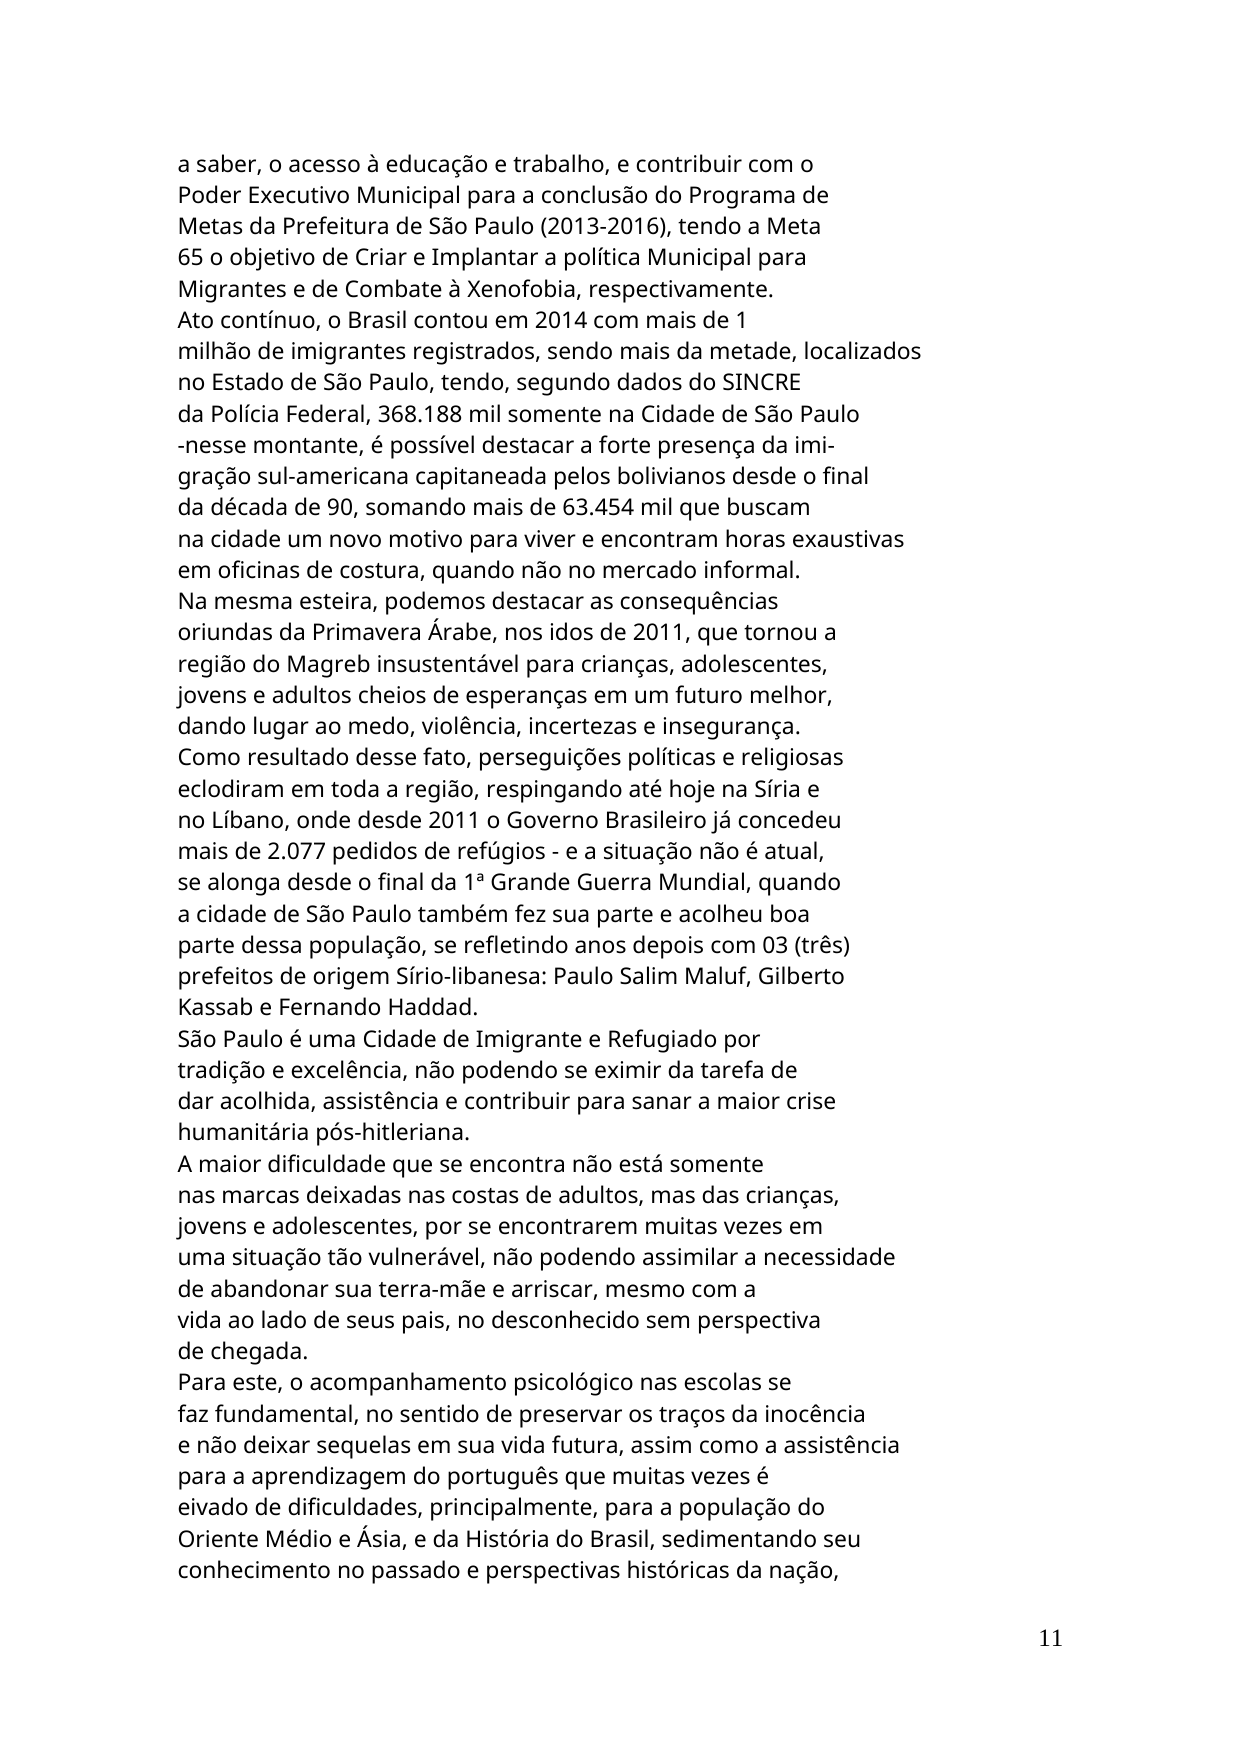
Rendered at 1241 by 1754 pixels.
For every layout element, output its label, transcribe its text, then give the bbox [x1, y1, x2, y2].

text Poder Executivo Municipal para a conclusão do Programa de [177, 179, 1063, 210]
text vida ao lado de seus pais, no desconhecido sem perspectiva [177, 1304, 1063, 1335]
text mais de 2.077 pedidos de refúgios - e a situação não é atual, [177, 835, 1063, 866]
text da Polícia Federal, 368.188 mil somente na Cidade de São Paulo [177, 398, 1063, 429]
text oriundas da Primavera Árabe, nos idos de 2011, que tornou a [177, 616, 1063, 648]
text Como resultado desse fato, perseguições políticas e religiosas [177, 741, 1063, 773]
text uma situação tão vulnerável, não podendo assimilar a necessidade [177, 1241, 1063, 1273]
text região do Magreb insustentável para crianças, adolescentes, [177, 648, 1063, 679]
text dar acolhida, assistência e contribuir para sanar a maior crise [177, 1085, 1063, 1116]
text prefeitos de origem Sírio-libanesa: Paulo Salim Maluf, Gilberto [177, 960, 1063, 991]
text jovens e adolescentes, por se encontrarem muitas vezes em [177, 1210, 1063, 1241]
text eclodiram em toda a região, respingando até hoje na Síria e [177, 773, 1063, 804]
text milhão de imigrantes registrados, sendo mais da metade, localizados [177, 335, 1063, 366]
text dando lugar ao medo, violência, incertezas e insegurança. [177, 710, 1063, 741]
text Kassab e Fernando Haddad. [177, 991, 1063, 1023]
text no Líbano, onde desde 2011 o Governo Brasileiro já concedeu [177, 804, 1063, 835]
text Ato contínuo, o Brasil contou em 2014 com mais de 1 [177, 304, 1063, 335]
text A maior dificuldade que se encontra não está somente [177, 1148, 1063, 1179]
text de chegada. [177, 1335, 1063, 1366]
text de abandonar sua terra-mãe e arriscar, mesmo com a [177, 1273, 1063, 1304]
text gração sul-americana capitaneada pelos bolivianos desde o final [177, 460, 1063, 491]
text 65 o objetivo de Criar e Implantar a política Municipal para [177, 241, 1063, 273]
text eivado de dificuldades, principalmente, para a população do [177, 1491, 1063, 1523]
text em oficinas de costura, quando não no mercado informal. [177, 554, 1063, 585]
text no Estado de São Paulo, tendo, segundo dados do SINCRE [177, 366, 1063, 398]
text para a aprendizagem do português que muitas vezes é [177, 1460, 1063, 1491]
text Migrantes e de Combate à Xenofobia, respectivamente. [177, 273, 1063, 304]
text e não deixar sequelas em sua vida futura, assim como a assistência [177, 1429, 1063, 1460]
text Na mesma esteira, podemos destacar as consequências [177, 585, 1063, 616]
text jovens e adultos cheios de esperanças em um futuro melhor, [177, 679, 1063, 710]
text tradição e excelência, não podendo se eximir da tarefa de [177, 1054, 1063, 1085]
text faz fundamental, no sentido de preservar os traços da inocência [177, 1398, 1063, 1429]
text se alonga desde o final da 1ª Grande Guerra Mundial, quando [177, 866, 1063, 898]
text humanitária pós-hitleriana. [177, 1116, 1063, 1148]
text Oriente Médio e Ásia, e da História do Brasil, sedimentando seu [177, 1523, 1063, 1554]
text São Paulo é uma Cidade de Imigrante e Refugiado por [177, 1023, 1063, 1054]
text nas marcas deixadas nas costas de adultos, mas das crianças, [177, 1179, 1063, 1210]
text parte dessa população, se refletindo anos depois com 03 (três) [177, 929, 1063, 960]
text da década de 90, somando mais de 63.454 mil que buscam [177, 491, 1063, 523]
text a cidade de São Paulo também fez sua parte e acolheu boa [177, 898, 1063, 929]
text na cidade um novo motivo para viver e encontram horas exaustivas [177, 523, 1063, 554]
text Metas da Prefeitura de São Paulo (2013-2016), tendo a Meta [177, 210, 1063, 241]
text conhecimento no passado e perspectivas históricas da nação, [177, 1554, 1063, 1585]
text a saber, o acesso à educação e trabalho, e contribuir com o [177, 148, 1063, 179]
text Para este, o acompanhamento psicológico nas escolas se [177, 1366, 1063, 1398]
text -nesse montante, é possível destacar a forte presença da imi- [177, 429, 1063, 460]
